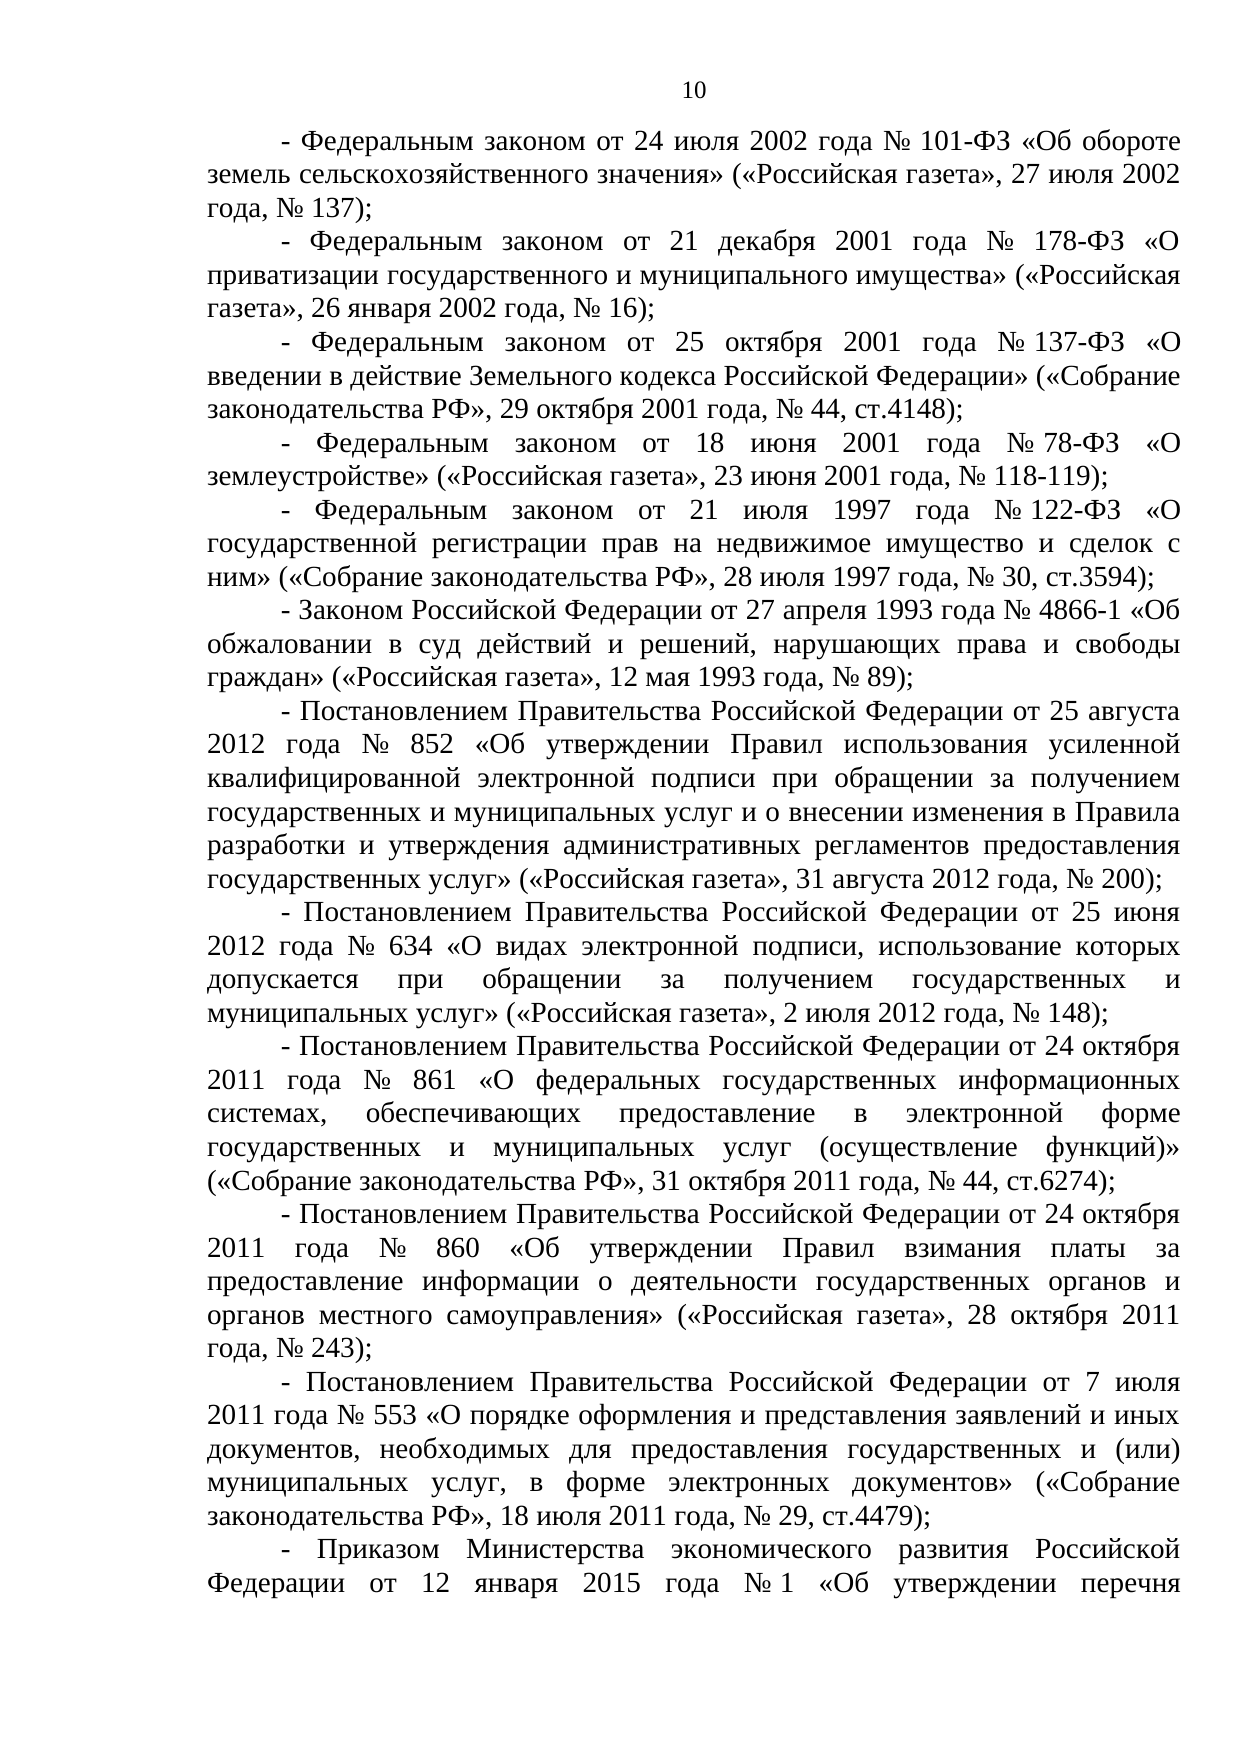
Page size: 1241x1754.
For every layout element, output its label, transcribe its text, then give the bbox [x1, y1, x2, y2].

text - Федеральным законом от 18 июня 2001 года № 78-ФЗ «О землеустройстве» («Российская газета», 23 июня 2001 года, № 118-119); [207, 425, 1181, 492]
text - Федеральным законом от 24 июля 2002 года № 101-ФЗ «Об обороте земель сельскохозяйственного значения» («Российская газета», 27 июля 2002 года, № 137); [207, 123, 1181, 223]
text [207, 1532, 1181, 1599]
text - Постановлением Правительства Российской Федерации от 24 октября 2011 года № 861 «О федеральных государственных информационных системах, обеспечивающих предоставление в электронной форме государственных и муниципальных услуг (осуществление функций)» («Собрание законодательства РФ», 31 октября 2011 года, № 44, ст.6274); [207, 1028, 1181, 1196]
text - Федеральным законом от 21 июля 1997 года № 122-ФЗ «О государственной регистрации прав на недвижимое имущество и сделок с ним» («Собрание законодательства РФ», 28 июля 1997 года, № 30, ст.3594); [207, 492, 1181, 592]
text - Постановлением Правительства Российской Федерации от 25 июня 2012 года № 634 «О видах электронной подписи, использование которых допускается при обращении за получением государственных и муниципальных услуг» («Российская газета», 2 июля 2012 года, № 148); [207, 894, 1181, 1028]
text - Федеральным законом от 25 октября 2001 года № 137-ФЗ «О введении в действие Земельного кодекса Российской Федерации» («Собрание законодательства РФ», 29 октября 2001 года, № 44, ст.4148); [207, 324, 1181, 425]
text - Постановлением Правительства Российской Федерации от 25 августа 2012 года № 852 «Об утверждении Правил использования усиленной квалифицированной электронной подписи при обращении за получением государственных и муниципальных услуг и о внесении изменения в Правила разработки и утверждения административных регламентов предоставления государственных услуг» («Российская газета», 31 августа 2012 года, № 200); [207, 693, 1181, 894]
text - Постановлением Правительства Российской Федерации от 7 июля 2011 года № 553 «О порядке оформления и представления заявлений и иных документов, необходимых для предоставления государственных и (или) муниципальных услуг, в форме электронных документов» («Собрание законодательства РФ», 18 июля 2011 года, № 29, ст.4479); [207, 1364, 1181, 1532]
text - Законом Российской Федерации от 27 апреля 1993 года № 4866-1 «Об обжаловании в суд действий и решений, нарушающих права и свободы граждан» («Российская газета», 12 мая 1993 года, № 89); [207, 592, 1181, 693]
text - Федеральным законом от 21 декабря 2001 года № 178-ФЗ «О приватизации государственного и муниципального имущества» («Российская газета», 26 января 2002 года, № 16); [207, 223, 1181, 324]
text - Постановлением Правительства Российской Федерации от 24 октября 2011 года № 860 «Об утверждении Правил взимания платы за предоставление информации о деятельности государственных органов и органов местного самоуправления» («Российская газета», 28 октября 2011 года, № 243); [207, 1196, 1181, 1364]
